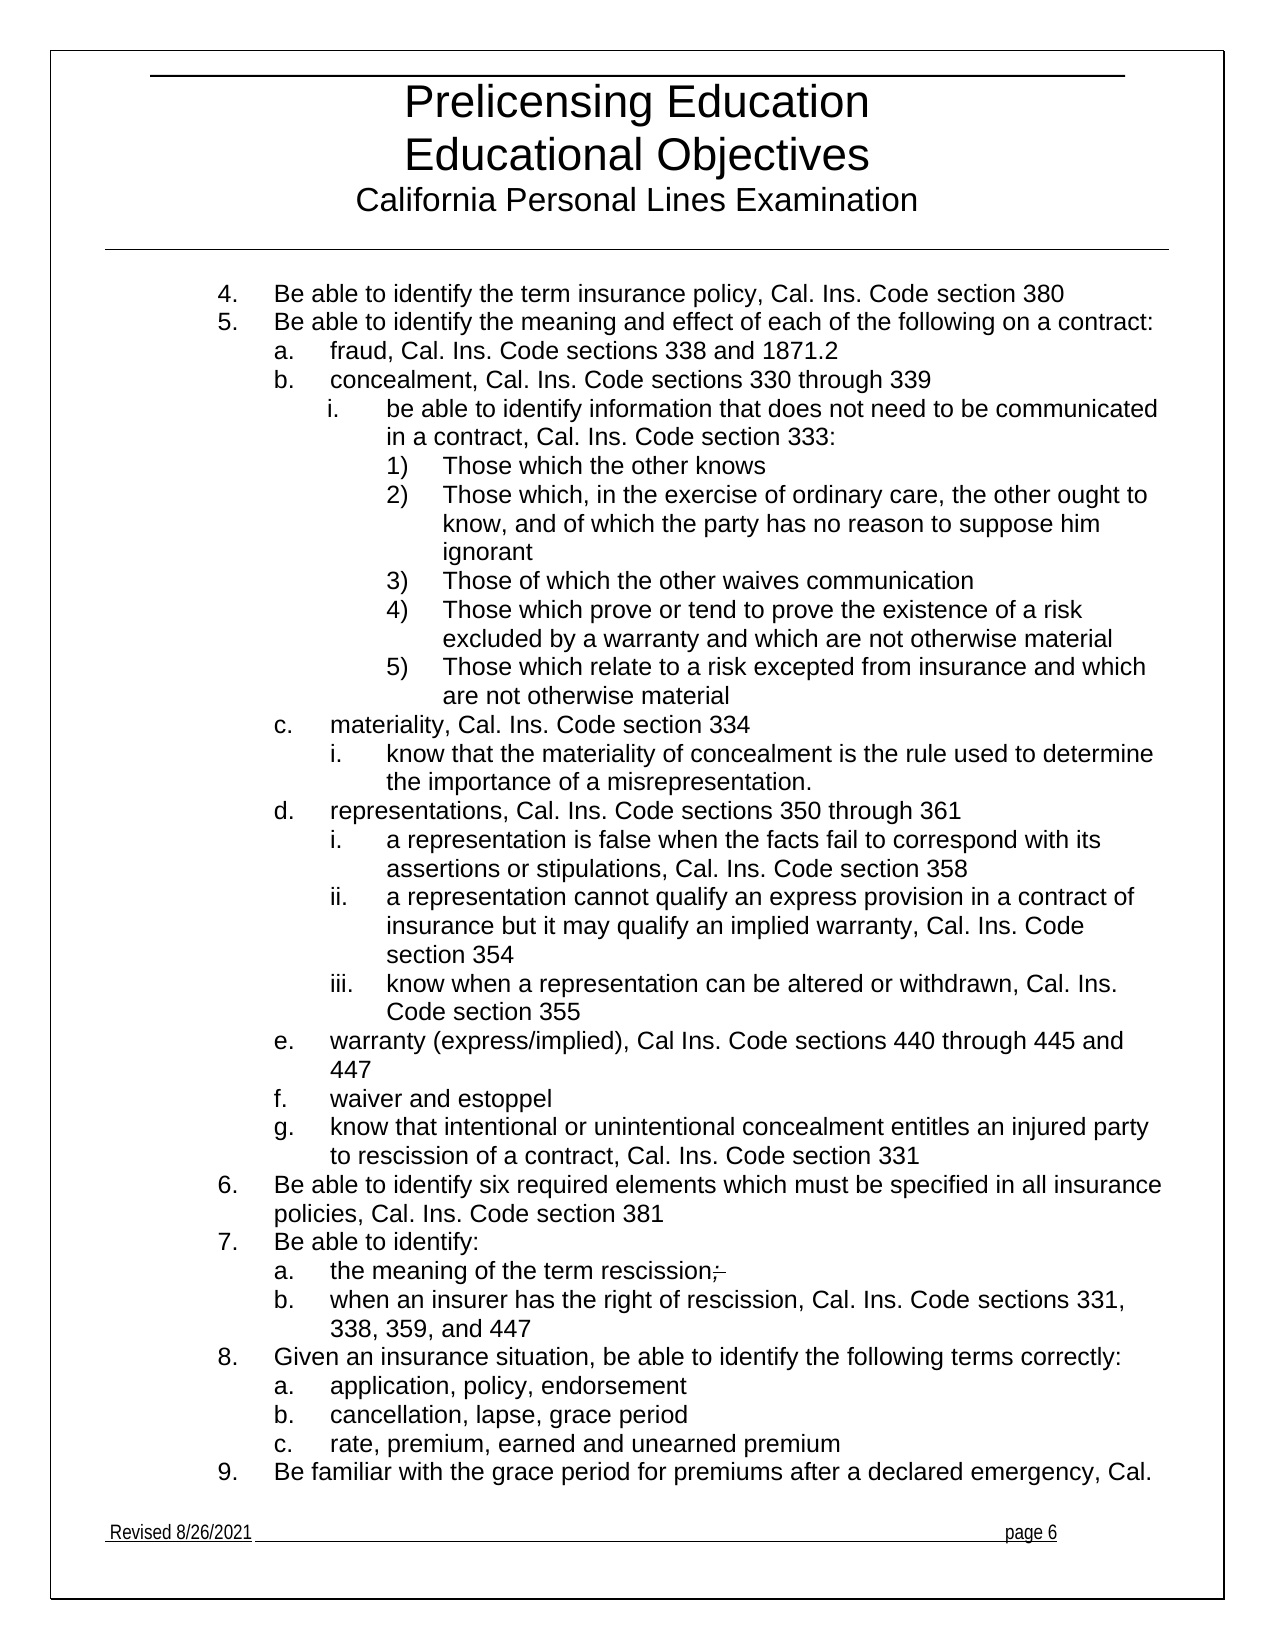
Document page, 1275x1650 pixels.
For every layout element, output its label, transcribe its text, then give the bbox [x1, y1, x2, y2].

text 4) Those which prove or tend to prove the existence of a risk excluded by a warranty and which are not otherwise material [386, 595, 1169, 652]
list a representation cannot qualify an express provision in a contract of insurance but it may qualify an implied warranty, Cal. Ins. Code section 354 [330, 882, 1169, 969]
text 1) Those which the other knows [386, 451, 1169, 480]
text c. rate, premium, earned and unearned premium [274, 1429, 1169, 1457]
text 5. Be able to identify the meaning and effect of each of the following on a contract: [217, 307, 1169, 336]
text e. warranty (express/implied), Cal Ins. Code sections 440 through 445 and 447 [274, 1026, 1169, 1084]
text a. the meaning of the term rescission; [274, 1256, 1169, 1285]
text 5) Those which relate to a risk excepted from insurance and which are not otherwise material [386, 652, 1169, 710]
list know when a representation can be altered or withdrawn, Cal. Ins. Code section 355 [330, 969, 1169, 1026]
list be able to identify information that does not need to be communicated in a contract, Cal. Ins. Code section 333: [339, 394, 1169, 451]
text 2) Those which, in the exercise of ordinary care, the other ought to know, and of which the party has no reason to suppose him ignorant [386, 480, 1169, 566]
text 4. Be able to identify the term insurance policy, Cal. Ins. Code section 380 [217, 279, 1169, 307]
text b. cancellation, lapse, grace period [274, 1400, 1169, 1429]
text i. know that the materiality of concealment is the rule used to determine the importance of a misrepresentation. [330, 739, 1169, 796]
text a. application, policy, endorsement [274, 1371, 1169, 1400]
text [217, 1457, 1169, 1486]
text 7. Be able to identify: [217, 1227, 1169, 1256]
text c. materiality, Cal. Ins. Code section 334 [274, 710, 1169, 739]
text a. fraud, Cal. Ins. Code sections 338 and 1871.2 [274, 336, 1169, 365]
text 6. Be able to identify six required elements which must be specified in all insurance policies, Cal. Ins. Code section 381 [217, 1170, 1169, 1227]
text b. concealment, Cal. Ins. Code sections 330 through 339 [274, 365, 1169, 394]
text 8. Given an insurance situation, be able to identify the following terms correctly: [217, 1342, 1169, 1371]
text g. know that intentional or unintentional concealment entitles an injured party to rescission of a contract, Cal. Ins. Code section 331 [274, 1112, 1169, 1170]
list a representation is false when the facts fail to correspond with its assertions or stipulations, Cal. Ins. Code section 358 [330, 825, 1169, 882]
text f. waiver and estoppel [180, 1084, 1169, 1112]
text 3) Those of which the other waives communication [386, 566, 1169, 595]
text d. representations, Cal. Ins. Code sections 350 through 361 [274, 796, 1169, 825]
text b. when an insurer has the right of rescission, Cal. Ins. Code sections 331, 338, 359, and 447 [274, 1285, 1169, 1342]
